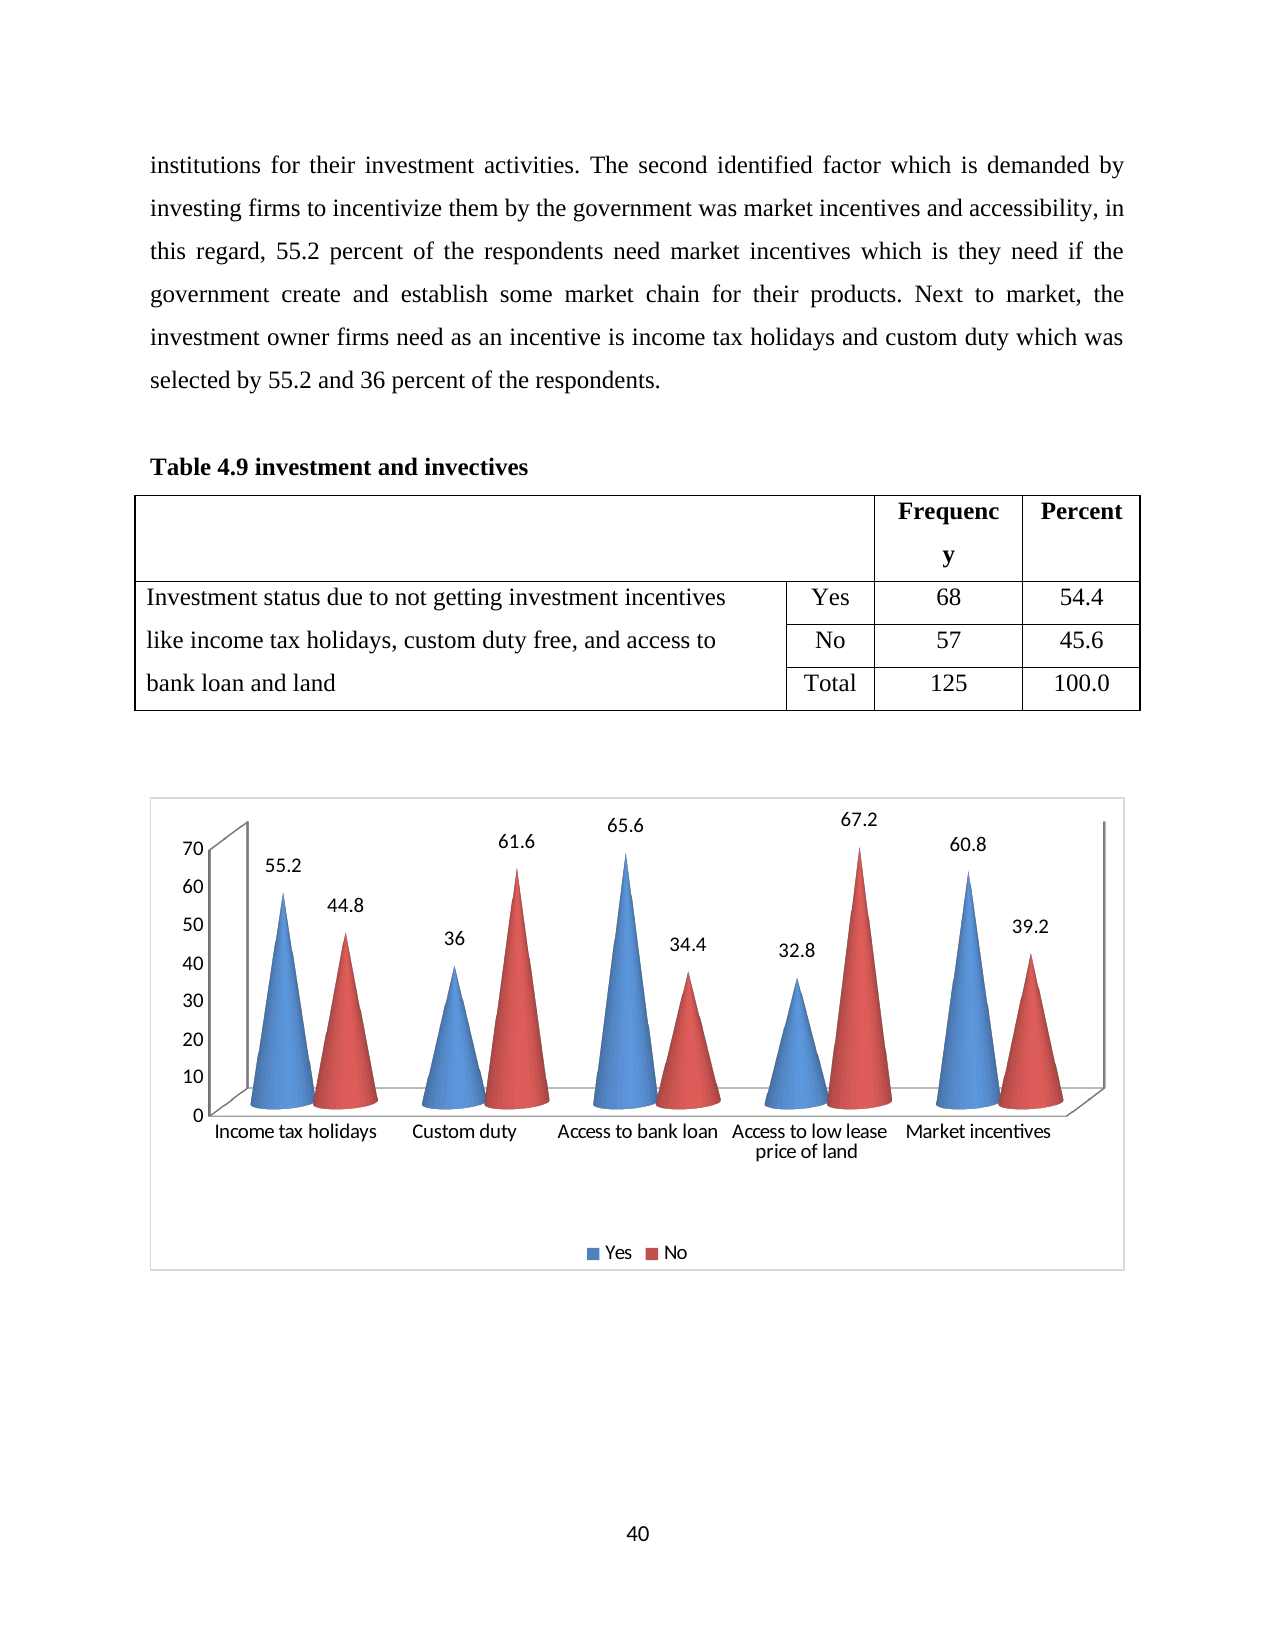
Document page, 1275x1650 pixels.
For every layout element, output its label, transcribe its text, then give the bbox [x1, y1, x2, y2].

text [150, 150, 1125, 394]
table_cell 54.4 [1023, 582, 1139, 624]
text Table 4.9 investment and invectives [150, 452, 1125, 481]
table_cell 57 [875, 625, 1022, 667]
table_cell 45.6 [1023, 625, 1139, 667]
table_cell Investment status due to not getting investment incentives like income tax holidays, custom duty free, and access to bank loan and land [136, 582, 786, 710]
table_cell 68 [875, 582, 1022, 624]
table_cell Yes [787, 582, 874, 624]
table_header Percent [1023, 496, 1139, 581]
table_cell No [787, 625, 874, 667]
table_cell 100.0 [1023, 668, 1139, 710]
table_header [136, 496, 874, 581]
table_header Frequency [875, 496, 1022, 581]
table_cell Total [787, 668, 874, 710]
table_cell 125 [875, 668, 1022, 710]
